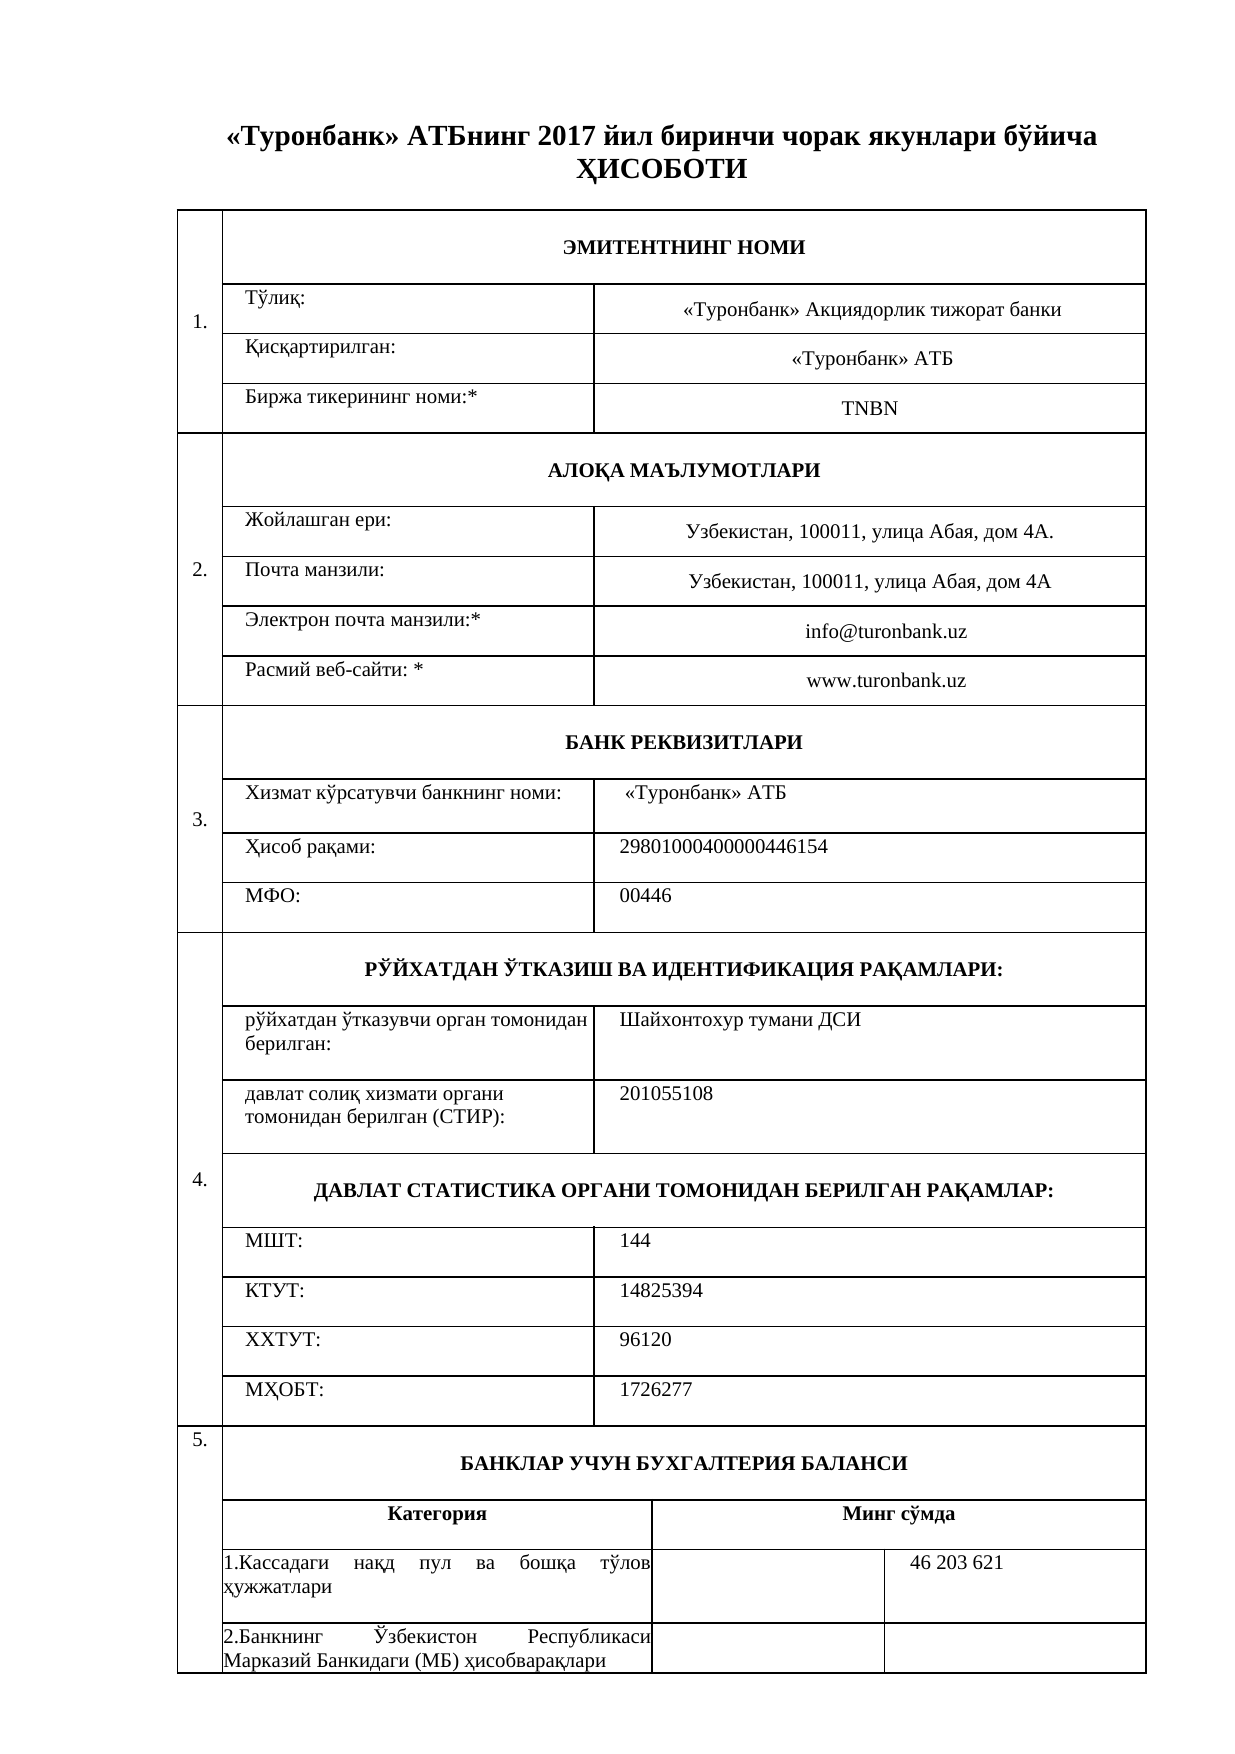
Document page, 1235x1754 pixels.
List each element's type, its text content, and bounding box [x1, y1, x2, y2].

table_cell ХХТУТ: [223, 1327, 593, 1375]
table_cell МШТ: [223, 1228, 593, 1276]
table_cell МФО: [223, 883, 593, 931]
table_cell КТУТ: [223, 1278, 593, 1326]
table_cell 201055108 [595, 1081, 1145, 1153]
table_cell 3. [178, 706, 222, 931]
table_cell 46 203 621 [885, 1550, 1145, 1622]
table_cell «Туронбанк» АТБ [595, 334, 1145, 382]
table_cell 96120 [595, 1327, 1145, 1375]
table_cell Қисқартирилган: [223, 334, 593, 382]
table_cell Ҳисоб рақами: [223, 834, 593, 882]
table_header ЭМИТЕНТНИНГ НОМИ [223, 211, 1145, 283]
table_cell www.turonbank.uz [595, 657, 1145, 704]
table_cell «Туронбанк» АТБ [595, 780, 1145, 832]
table_cell АЛОҚА МАЪЛУМОТЛАРИ [223, 434, 1145, 506]
table_cell [885, 1624, 1145, 1672]
text «Туронбанк» АТБнинг 2017 йил биринчи чорак якунлари бўйича ҲИСОБОТИ [177, 118, 1146, 185]
table_cell Хизмат кўрсатувчи банкнинг номи: [223, 780, 593, 832]
table_cell TNBN [595, 384, 1145, 432]
table_cell [653, 1550, 884, 1622]
table_cell 1726277 [595, 1377, 1145, 1425]
table_cell Жойлашган ери: [223, 507, 593, 556]
table_cell Шайхонтохур тумани ДСИ [595, 1007, 1145, 1079]
table_cell 144 [595, 1228, 1145, 1276]
table_cell 14825394 [595, 1278, 1145, 1326]
table_cell МҲОБТ: [223, 1377, 593, 1425]
table_cell БАНК РЕКВИЗИТЛАРИ [223, 706, 1145, 778]
table_cell [653, 1624, 884, 1672]
table_cell БАНКЛАР УЧУН БУХГАЛТЕРИЯ БАЛАНСИ [223, 1427, 1145, 1499]
table_cell 29801000400000446154 [595, 834, 1145, 882]
table_cell Биржа тикерининг номи:* [223, 384, 593, 432]
table_cell Категория [223, 1501, 651, 1548]
table_cell Минг сўмда [653, 1501, 1145, 1548]
table_cell 4. [178, 933, 222, 1425]
table_cell Электрон почта манзили:* [223, 607, 593, 655]
table_cell 5. [178, 1427, 222, 1672]
table_cell РЎЙХАТДАН ЎТКАЗИШ ВА ИДЕНТИФИКАЦИЯ РАҚАМЛАРИ: [223, 933, 1145, 1005]
table_cell ДАВЛАТ СТАТИСТИКА ОРГАНИ ТОМОНИДАН БЕРИЛГАН РАҚАМЛАР: [223, 1154, 1145, 1226]
table_cell Узбекистан, 100011, улица Абая, дом 4А [595, 557, 1145, 605]
table_cell Узбекистан, 100011, улица Абая, дом 4А. [595, 507, 1145, 556]
table_cell Почта манзили: [223, 557, 593, 605]
table_cell рўйхатдан ўтказувчи орган томонидан берилган: [223, 1007, 593, 1079]
table_cell Тўлиқ: [223, 285, 593, 333]
table_cell info@turonbank.uz [595, 607, 1145, 655]
table_cell 2.Банкнинг Ўзбекистон Республикаси Марказий Банкидаги (МБ) ҳисобварақлари [223, 1624, 651, 1672]
table_cell 2. [178, 434, 222, 704]
table_header 1. [178, 211, 222, 432]
table_cell давлат солиқ хизмати органи томонидан берилган (СТИР): [223, 1081, 593, 1153]
table_cell «Туронбанк» Акциядорлик тижорат банки [595, 285, 1145, 333]
table_cell 00446 [595, 883, 1145, 931]
table_cell Расмий веб-сайти: * [223, 657, 593, 704]
table_cell 1.Кассадаги нақд пул ва бошқа тўлов ҳужжатлари [223, 1550, 651, 1622]
